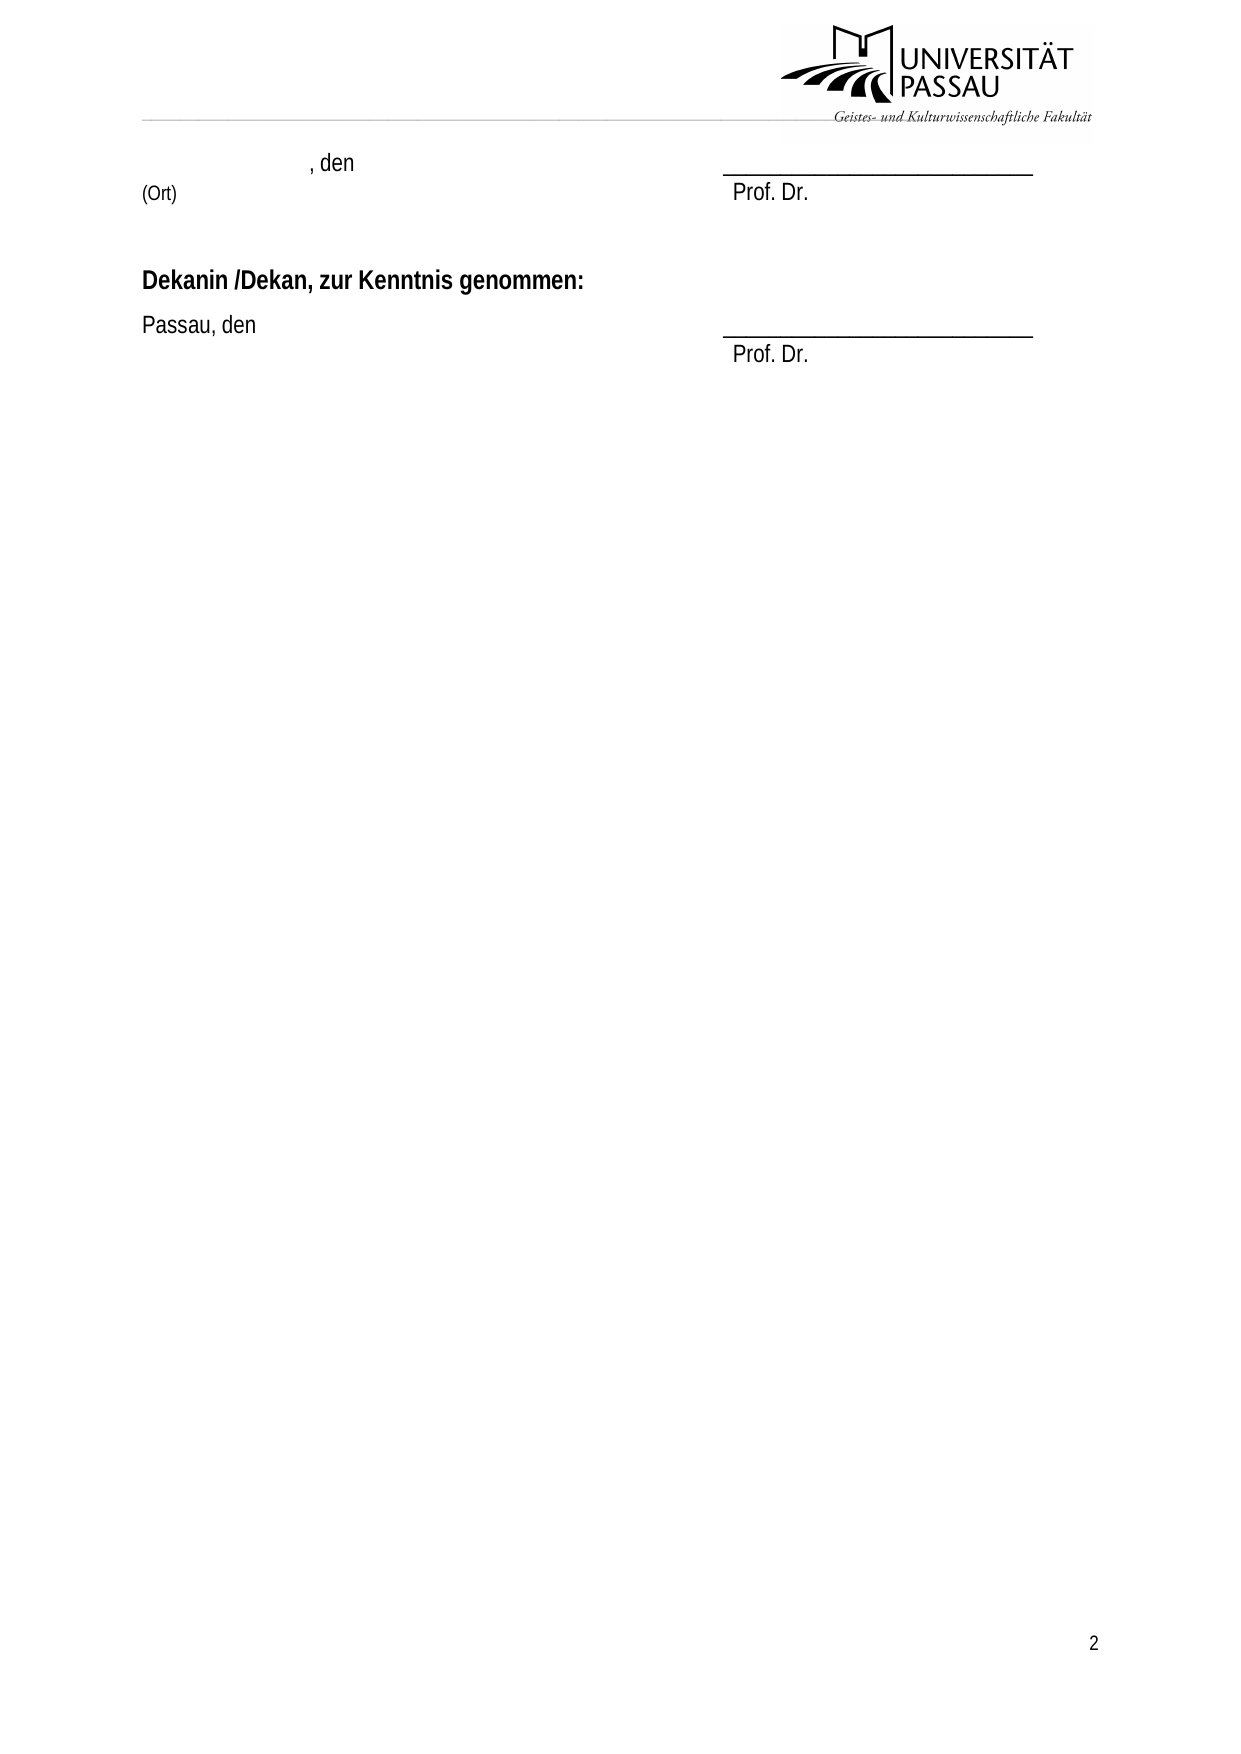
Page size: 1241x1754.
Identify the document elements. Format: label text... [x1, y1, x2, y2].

text Passau, den ___________________________ [142, 310, 1098, 339]
text Prof. Dr. [142, 339, 1098, 368]
text , den ___________________________ [142, 148, 1098, 177]
text (Ort) Prof. Dr. [142, 177, 1098, 206]
text Dekanin /Dekan, zur Kenntnis genommen: [142, 263, 1098, 294]
picture [780, 25, 1096, 144]
